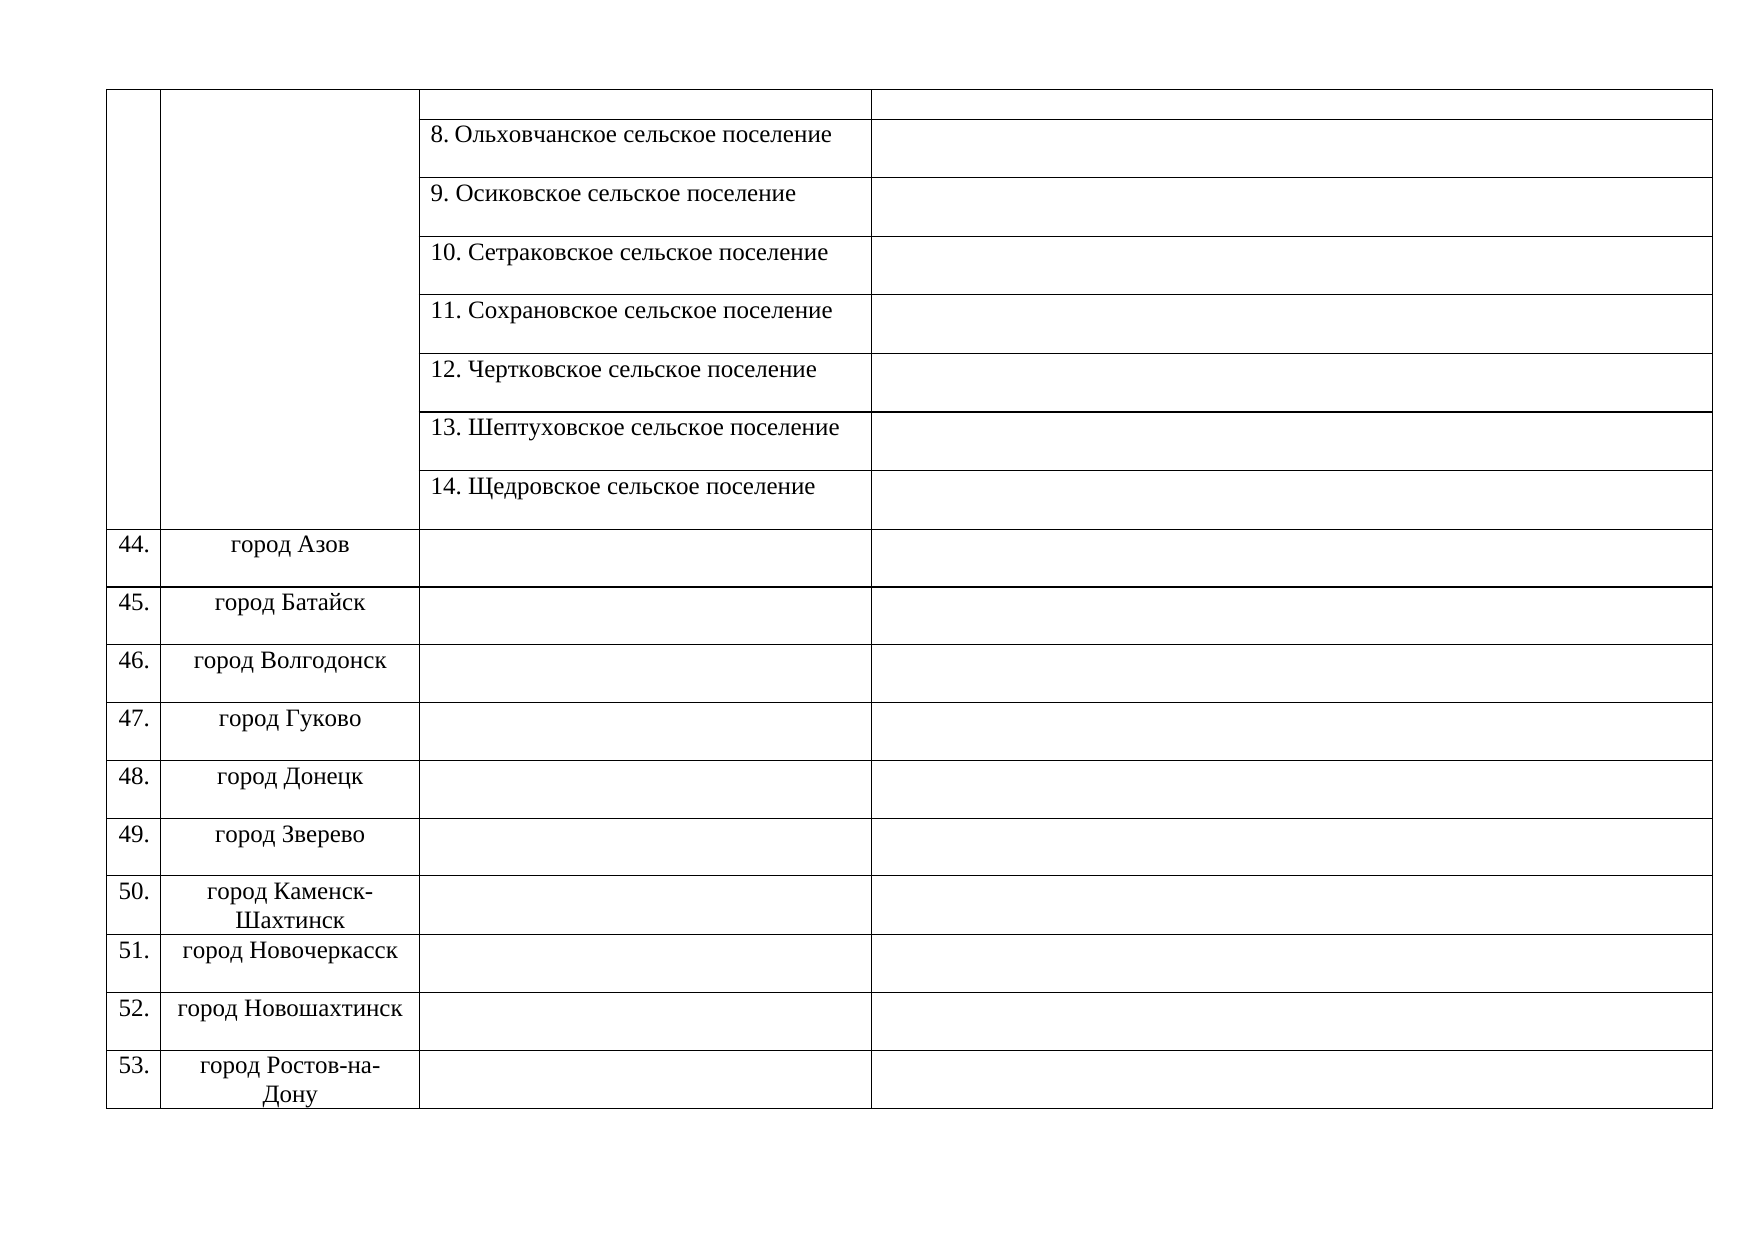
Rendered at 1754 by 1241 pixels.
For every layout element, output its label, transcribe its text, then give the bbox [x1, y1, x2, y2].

table_cell [872, 237, 1712, 294]
table_cell [872, 471, 1712, 528]
table_cell [872, 354, 1712, 411]
table_cell 51. [107, 935, 160, 992]
table_cell [872, 703, 1712, 760]
table_cell 14. Щедровское сельское поселение [420, 471, 871, 528]
table_cell 8. Ольховчанское сельское поселение [420, 120, 871, 177]
table_cell [420, 1051, 871, 1108]
table_cell [420, 876, 871, 934]
table_cell [872, 935, 1712, 992]
table_cell [872, 645, 1712, 702]
table_cell [420, 588, 871, 644]
table_cell [872, 761, 1712, 818]
table_cell [872, 90, 1712, 118]
table_cell 50. [107, 876, 160, 934]
table_cell [420, 935, 871, 992]
table_cell 53. [107, 1051, 160, 1108]
table_cell город Батайск [161, 588, 419, 644]
table_cell [420, 703, 871, 760]
table_cell [872, 993, 1712, 1049]
table_cell [420, 645, 871, 702]
table_cell [420, 993, 871, 1049]
table_cell [872, 876, 1712, 934]
table_cell 45. [107, 588, 160, 644]
table_cell 11. Сохрановское сельское поселение [420, 295, 871, 353]
table_cell [420, 530, 871, 586]
table_cell 44. [107, 530, 160, 586]
table_cell [420, 761, 871, 818]
table_cell [872, 413, 1712, 470]
table_cell 10. Сетраковское сельское поселение [420, 237, 871, 294]
table_cell 9. Осиковское сельское поселение [420, 178, 871, 236]
table_cell 52. [107, 993, 160, 1049]
table_cell город Азов [161, 530, 419, 586]
table_cell [872, 178, 1712, 236]
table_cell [420, 90, 871, 118]
table_cell 46. [107, 645, 160, 702]
table_cell город Новочеркасск [161, 935, 419, 992]
table_cell 48. [107, 761, 160, 818]
table_cell город Зверево [161, 819, 419, 875]
table_cell 49. [107, 819, 160, 875]
table_cell город Новошахтинск [161, 993, 419, 1049]
table_cell город Волгодонск [161, 645, 419, 702]
table_cell [872, 1051, 1712, 1108]
table_cell [872, 530, 1712, 586]
table_cell [872, 819, 1712, 875]
table_cell город Донецк [161, 761, 419, 818]
table_cell [872, 295, 1712, 353]
table_cell город Каменск-Шахтинск [161, 876, 419, 934]
table_cell 13. Шептуховское сельское поселение [420, 413, 871, 470]
table_cell город Ростов-на-Дону [161, 1051, 419, 1108]
table_cell 12. Чертковское сельское поселение [420, 354, 871, 411]
table_cell [872, 120, 1712, 177]
table_cell [420, 819, 871, 875]
table_cell [872, 588, 1712, 644]
table_cell 47. [107, 703, 160, 760]
table_cell город Гуково [161, 703, 419, 760]
